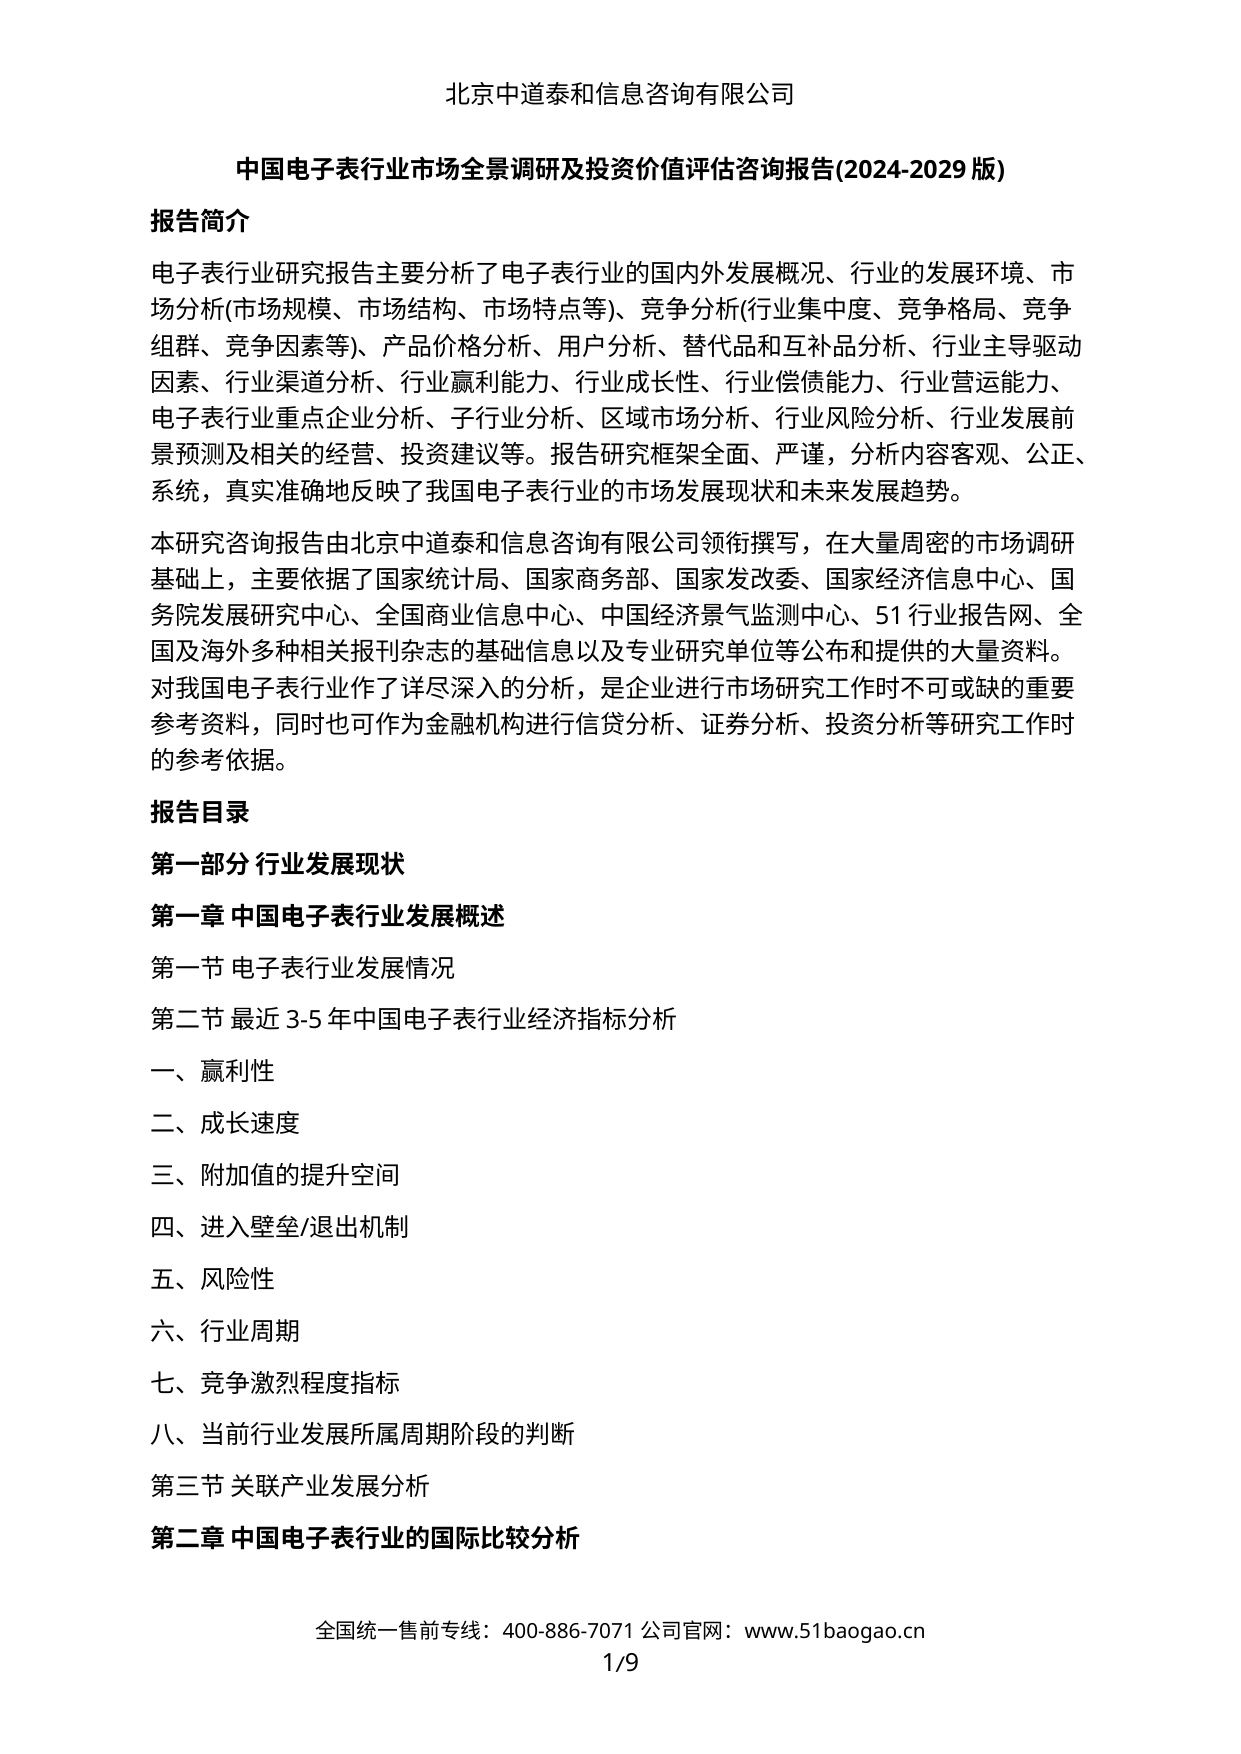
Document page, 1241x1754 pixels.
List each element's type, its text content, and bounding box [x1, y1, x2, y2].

text 七、竞争激烈程度指标 [150, 1363, 1090, 1399]
text 第一节 电子表行业发展情况 [150, 948, 1090, 984]
text 第二章 中国电子表行业的国际比较分析 [150, 1519, 1090, 1555]
text 报告简介 [150, 202, 1090, 238]
text 报告目录 [150, 792, 1090, 829]
text 第二节 最近3-5年中国电子表行业经济指标分析 [150, 1000, 1090, 1036]
text 五、风险性 [150, 1259, 1090, 1296]
text 八、当前行业发展所属周期阶段的判断 [150, 1415, 1090, 1451]
text 中国电子表行业市场全景调研及投资价值评估咨询报告(2024-2029版) [150, 150, 1090, 186]
text 第一部分 行业发展现状 [150, 844, 1090, 881]
text 一、赢利性 [150, 1052, 1090, 1088]
text 六、行业周期 [150, 1311, 1090, 1347]
text 二、成长速度 [150, 1104, 1090, 1140]
text 本研究咨询报告由北京中道泰和信息咨询有限公司领衔撰写，在大量周密的市场调研基础上，主要依据了国家统计局、国家商务部、国家发改委、国家经济信息中心、国务院发展研究中心、全国商业信息中心、中国经济景气监测中心、51行业报告网、全国及海外多种相关报刊杂志的基础信息以及专业研究单位等公布和提供的大量资料。对我国电子表行业作了详尽深入的分析，是企业进行市场研究工作时不可或缺的重要参考资料，同时也可作为金融机构进行信贷分析、证券分析、投资分析等研究工作时的参考依据。 [150, 523, 1090, 777]
text 电子表行业研究报告主要分析了电子表行业的国内外发展概况、行业的发展环境、市场分析(市场规模、市场结构、市场特点等)、竞争分析(行业集中度、竞争格局、竞争组群、竞争因素等)、产品价格分析、用户分析、替代品和互补品分析、行业主导驱动因素、行业渠道分析、行业赢利能力、行业成长性、行业偿债能力、行业营运能力、电子表行业重点企业分析、子行业分析、区域市场分析、行业风险分析、行业发展前景预测及相关的经营、投资建议等。报告研究框架全面、严谨，分析内容客观、公正、系统，真实准确地反映了我国电子表行业的市场发展现状和未来发展趋势。 [150, 254, 1090, 507]
text 四、进入壁垒/退出机制 [150, 1207, 1090, 1244]
text 第三节 关联产业发展分析 [150, 1467, 1090, 1503]
text 第一章 中国电子表行业发展概述 [150, 896, 1090, 932]
text 三、附加值的提升空间 [150, 1156, 1090, 1192]
